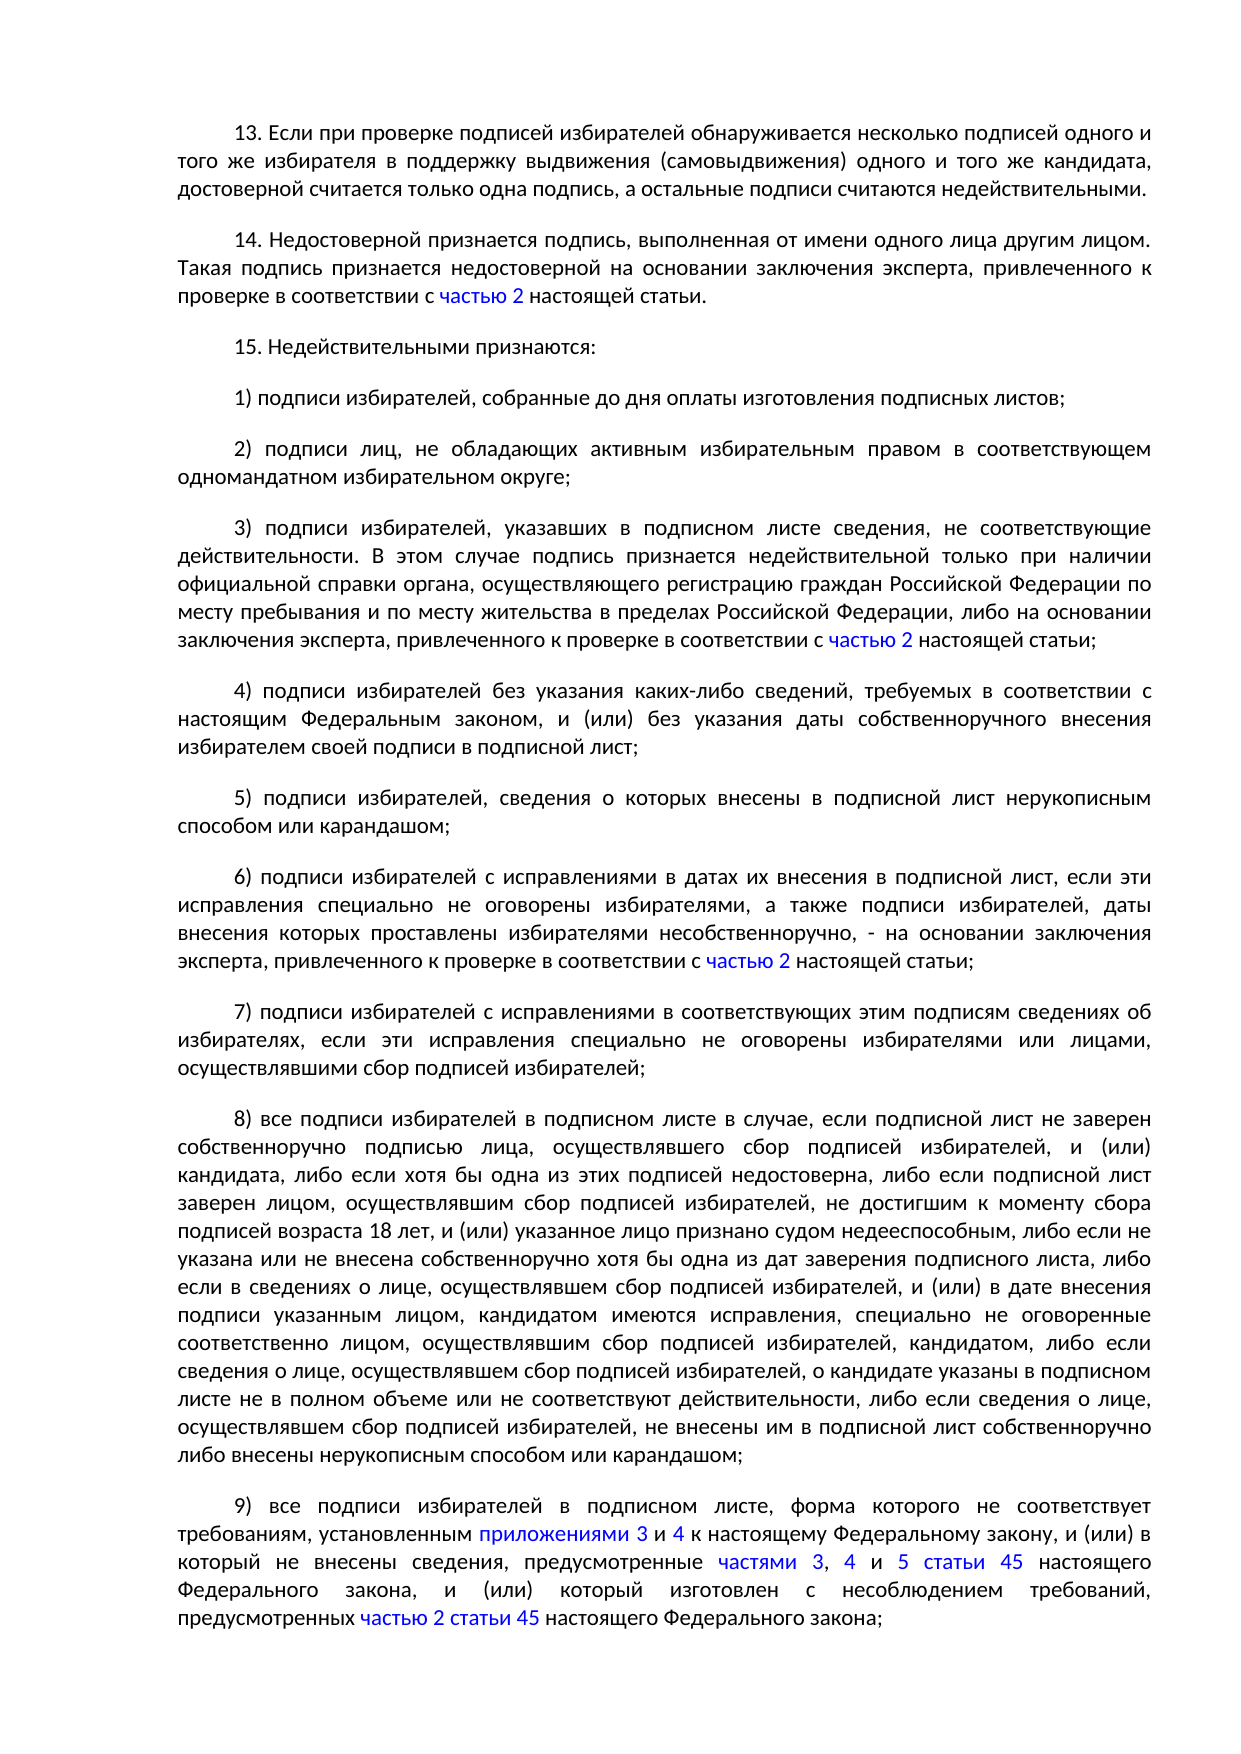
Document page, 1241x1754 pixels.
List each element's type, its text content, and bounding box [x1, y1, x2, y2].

text 3) подписи избирателей, указавших в подписном листе сведения, не соответствующие действительности. В этом случае подпись признается недействительной только при наличии официальной справки органа, осуществляющего регистрацию граждан Российской Федерации по месту пребывания и по месту жительства в пределах Российской Федерации, либо на основании заключения эксперта, привлеченного к проверке в соответствии с частью 2 настоящей статьи; [177, 513, 1152, 653]
text 6) подписи избирателей с исправлениями в датах их внесения в подписной лист, если эти исправления специально не оговорены избирателями, а также подписи избирателей, даты внесения которых проставлены избирателями несобственноручно, - на основании заключения эксперта, привлеченного к проверке в соответствии с частью 2 настоящей статьи; [177, 862, 1152, 974]
text 1) подписи избирателей, собранные до дня оплаты изготовления подписных листов; [177, 383, 1152, 411]
text 13. Если при проверке подписей избирателей обнаруживается несколько подписей одного и того же избирателя в поддержку выдвижения (самовыдвижения) одного и того же кандидата, достоверной считается только одна подпись, а остальные подписи считаются недействительными. [177, 118, 1152, 202]
text 15. Недействительными признаются: [177, 332, 1152, 360]
text 14. Недостоверной признается подпись, выполненная от имени одного лица другим лицом. Такая подпись признается недостоверной на основании заключения эксперта, привлеченного к проверке в соответствии с частью 2 настоящей статьи. [177, 225, 1152, 309]
text 4) подписи избирателей без указания каких-либо сведений, требуемых в соответствии с настоящим Федеральным законом, и (или) без указания даты собственноручного внесения избирателем своей подписи в подписной лист; [177, 676, 1152, 760]
text 7) подписи избирателей с исправлениями в соответствующих этим подписям сведениях об избирателях, если эти исправления специально не оговорены избирателями или лицами, осуществлявшими сбор подписей избирателей; [177, 997, 1152, 1081]
text 9) все подписи избирателей в подписном листе, форма которого не соответствует требованиям, установленным приложениями 3 и 4 к настоящему Федеральному закону, и (или) в который не внесены сведения, предусмотренные частями 3, 4 и 5 статьи 45 настоящего Федерального закона, и (или) который изготовлен с несоблюдением требований, предусмотренных частью 2 статьи 45 настоящего Федерального закона; [177, 1491, 1152, 1631]
text 2) подписи лиц, не обладающих активным избирательным правом в соответствующем одномандатном избирательном округе; [177, 434, 1152, 490]
text 8) все подписи избирателей в подписном листе в случае, если подписной лист не заверен собственноручно подписью лица, осуществлявшего сбор подписей избирателей, и (или) кандидата, либо если хотя бы одна из этих подписей недостоверна, либо если подписной лист заверен лицом, осуществлявшим сбор подписей избирателей, не достигшим к моменту сбора подписей возраста 18 лет, и (или) указанное лицо признано судом недееспособным, либо если не указана или не внесена собственноручно хотя бы одна из дат заверения подписного листа, либо если в сведениях о лице, осуществлявшем сбор подписей избирателей, и (или) в дате внесения подписи указанным лицом, кандидатом имеются исправления, специально не оговоренные соответственно лицом, осуществлявшим сбор подписей избирателей, кандидатом, либо если сведения о лице, осуществлявшем сбор подписей избирателей, о кандидате указаны в подписном листе не в полном объеме или не соответствуют действительности, либо если сведения о лице, осуществлявшем сбор подписей избирателей, не внесены им в подписной лист собственноручно либо внесены нерукописным способом или карандашом; [177, 1104, 1152, 1468]
text 5) подписи избирателей, сведения о которых внесены в подписной лист нерукописным способом или карандашом; [177, 783, 1152, 839]
